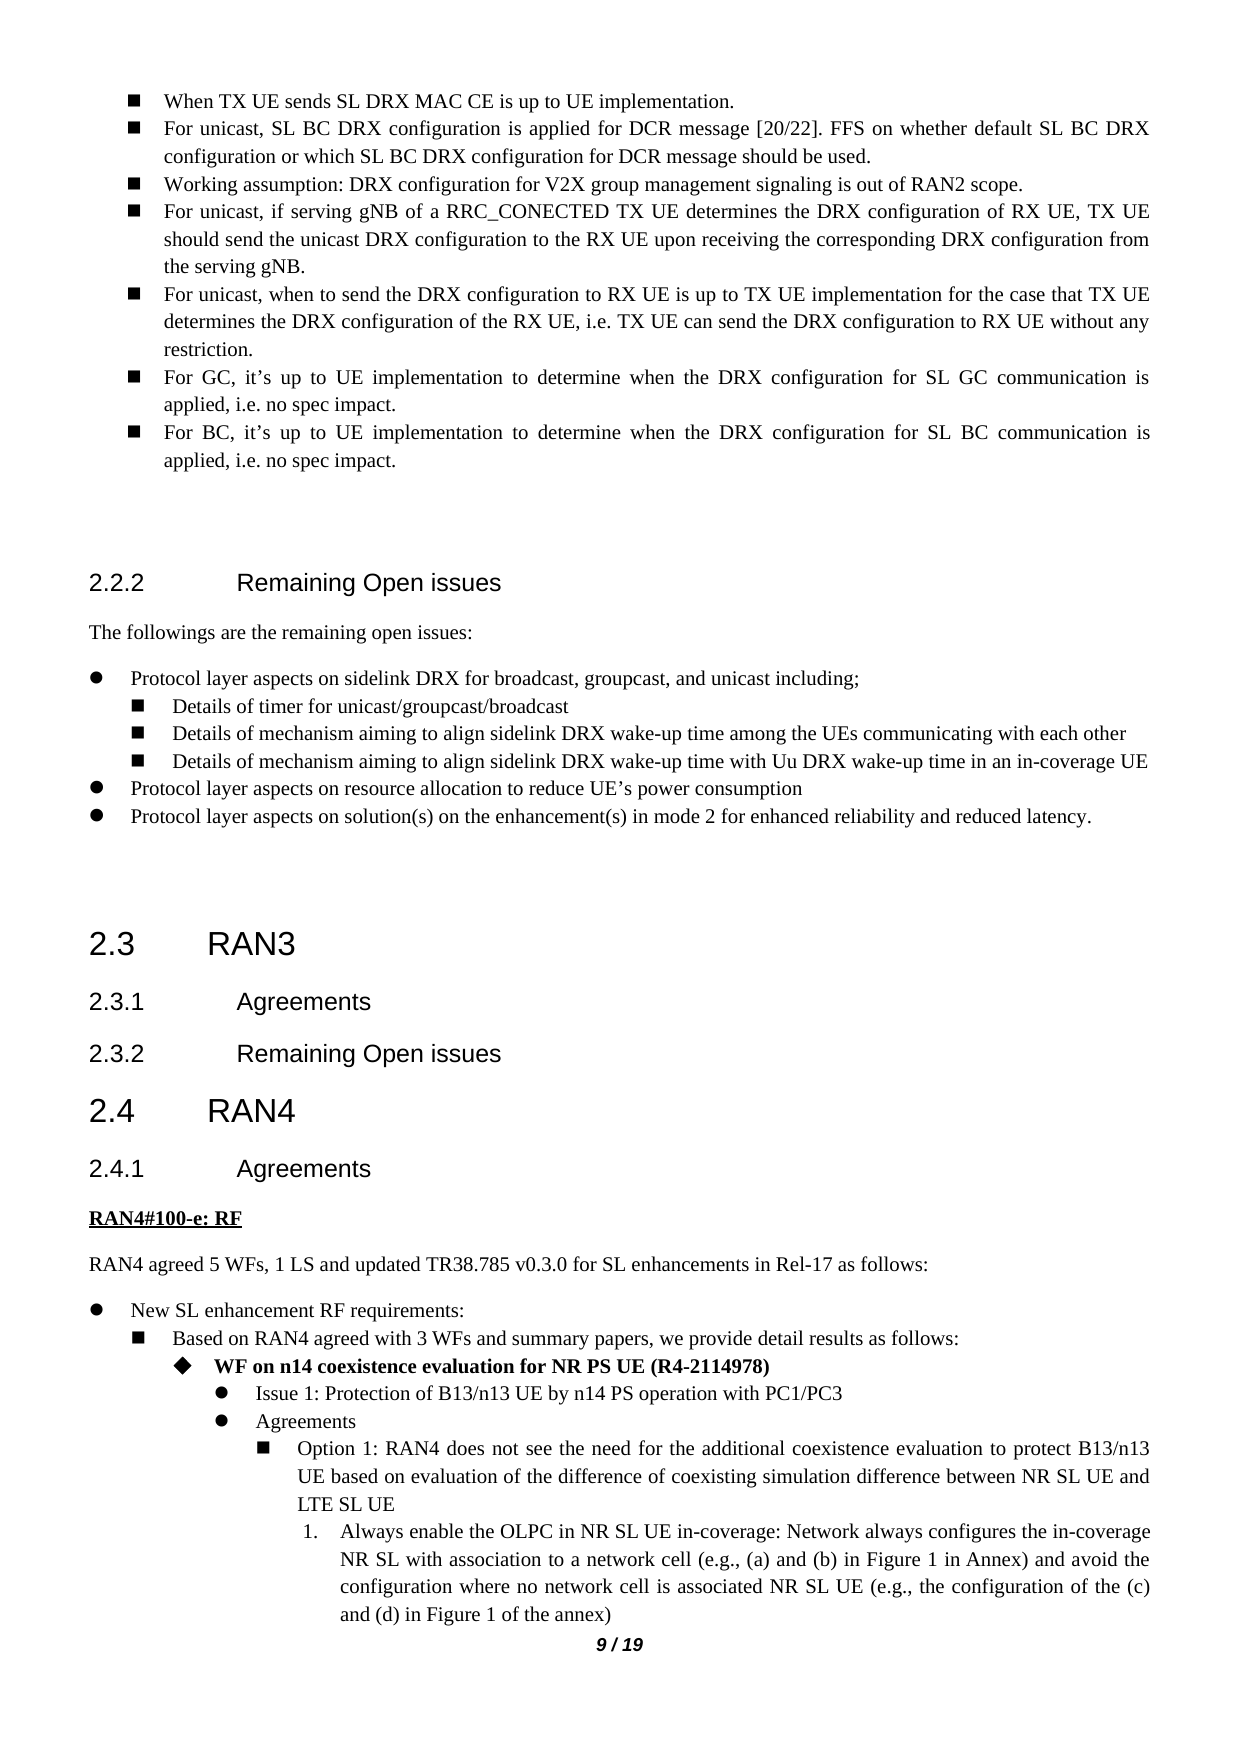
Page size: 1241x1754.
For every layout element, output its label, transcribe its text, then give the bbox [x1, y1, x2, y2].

list For GC, it’s up to UE implementation to determine when the DRX configuration for SL GC communication is applied, i.e. no spec impact. [126, 365, 1152, 416]
subtitle 2.2.2 Remaining Open issues [89, 568, 1152, 597]
list For unicast, when to send the DRX configuration to RX UE is up to TX UE implementation for the case that TX UE determines the DRX configuration of the RX UE, i.e. TX UE can send the DRX configuration to RX UE without any restriction. [126, 282, 1152, 361]
text RAN4 agreed 5 WFs, 1 LS and updated TR38.785 v0.3.0 for SL enhancements in Rel-17 as follows: [89, 1252, 1152, 1276]
list Agreements [214, 1409, 1152, 1433]
list WF on n14 coexistence evaluation for NR PS UE (R4-2114978) [172, 1353, 1152, 1378]
subtitle 2.3 RAN3 [89, 924, 1152, 963]
list Option 1: RAN4 does not see the need for the additional coexistence evaluation to protect B13/n13 UE based on evaluation of the difference of coexisting simulation difference between NR SL UE and LTE SL UE [255, 1436, 1152, 1516]
subtitle 2.3.1 Agreements [89, 987, 1152, 1016]
list Always enable the OLPC in NR SL UE in-coverage: Network always configures the in-coverage NR SL with association to a network cell (e.g., (a) and (b) in Figure 1 in Annex) and avoid the configuration where no network cell is associated NR SL UE (e.g., the configuration of the (c) and (d) in Figure 1 of the annex) [302, 1519, 1152, 1626]
list Issue 1: Protection of B13/n13 UE by n14 PS operation with PC1/PC3 [214, 1381, 1152, 1405]
subtitle 2.4.1 Agreements [89, 1154, 1152, 1183]
subtitle 2.3.2 Remaining Open issues [89, 1039, 1152, 1068]
list Details of mechanism aiming to align sidelink DRX wake-up time with Uu DRX wake-up time in an in-coverage UE [130, 749, 1152, 773]
list Details of mechanism aiming to align sidelink DRX wake-up time among the UEs communicating with each other [130, 721, 1152, 745]
list For BC, it’s up to UE implementation to determine when the DRX configuration for SL BC communication is applied, i.e. no spec impact. [126, 420, 1152, 472]
subtitle 2.4 RAN4 [89, 1091, 1152, 1129]
list Details of timer for unicast/groupcast/broadcast [130, 693, 1152, 718]
list Protocol layer aspects on sidelink DRX for broadcast, groupcast, and unicast including; [88, 666, 1152, 690]
list For unicast, if serving gNB of a RRC_CONECTED TX UE determines the DRX configuration of RX UE, TX UE should send the unicast DRX configuration to the RX UE upon receiving the corresponding DRX configuration from the serving gNB. [126, 199, 1152, 278]
list Based on RAN4 agreed with 3 WFs and summary papers, we provide detail results as follows: [130, 1326, 1152, 1350]
list For unicast, SL BC DRX configuration is applied for DCR message [20/22]. FFS on whether default SL BC DRX configuration or which SL BC DRX configuration for DCR message should be used. [126, 116, 1152, 168]
list Protocol layer aspects on solution(s) on the enhancement(s) in mode 2 for enhanced reliability and reduced latency. [88, 804, 1152, 828]
list Protocol layer aspects on resource allocation to reduce UE’s power consumption [88, 776, 1152, 801]
text The followings are the remaining open issues: [89, 619, 1152, 644]
list Working assumption: DRX configuration for V2X group management signaling is out of RAN2 scope. [126, 171, 1152, 196]
list When TX UE sends SL DRX MAC CE is up to UE implementation. [126, 89, 1152, 113]
list New SL enhancement RF requirements: [89, 1298, 1152, 1322]
text RAN4#100-e: RF [89, 1206, 1152, 1230]
